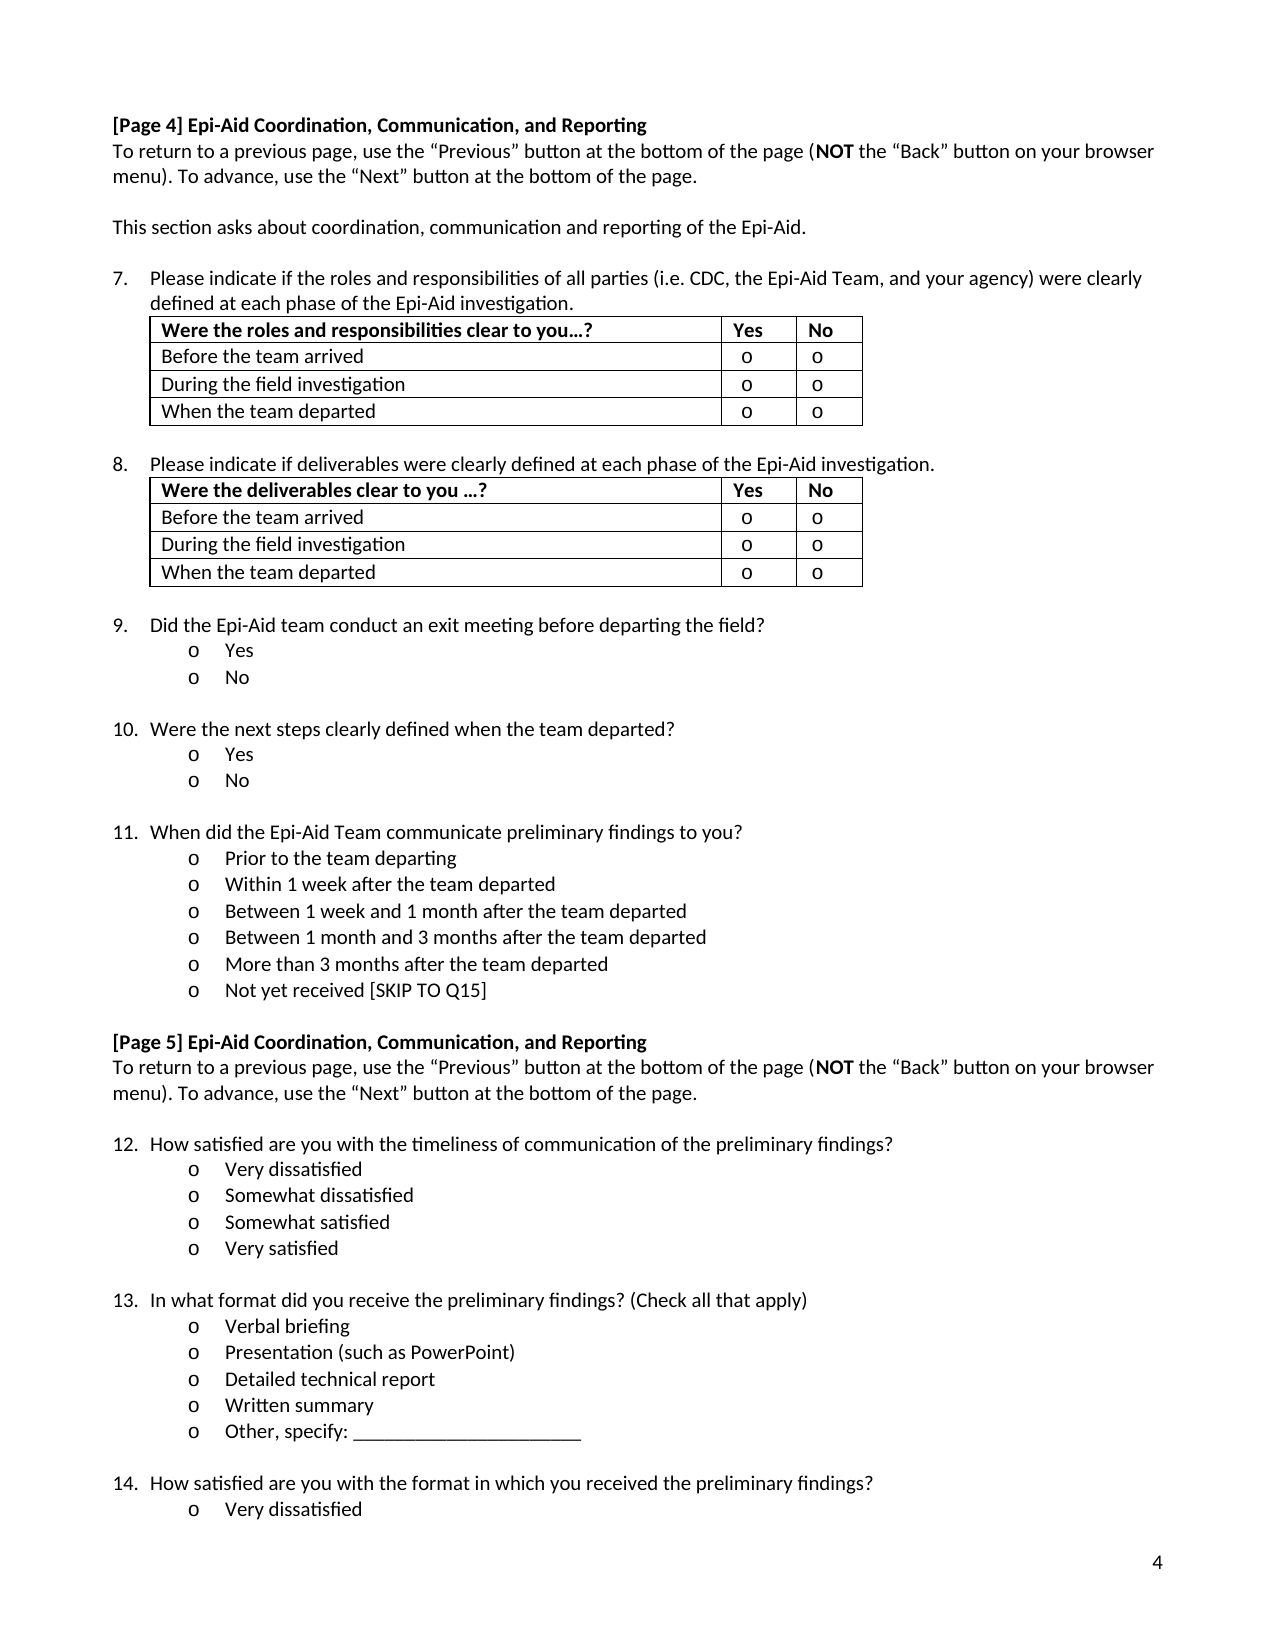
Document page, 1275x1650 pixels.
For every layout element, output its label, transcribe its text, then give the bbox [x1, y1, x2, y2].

table_cell During the field investigation [151, 532, 721, 558]
list Yes [187, 741, 1162, 768]
table_header No [797, 478, 862, 503]
table_cell [722, 398, 796, 425]
list Presentation (such as PowerPoint) [187, 1339, 1162, 1366]
table_cell [722, 343, 796, 370]
text To return to a previous page, use the “Previous” button at the bottom of the page (NOT the “Back” button on your browser menu). To advance, use the “Next” button at the bottom of the page. [112, 1054, 1162, 1105]
table_header Were the deliverables clear to you …? [151, 478, 721, 503]
text To return to a previous page, use the “Previous” button at the bottom of the page (NOT the “Back” button on your browser menu). To advance, use the “Next” button at the bottom of the page. [112, 138, 1162, 189]
list Detailed technical report [187, 1366, 1162, 1392]
list Not yet received [SKIP TO Q15] [187, 977, 1162, 1004]
table_cell [797, 371, 862, 397]
list No [187, 768, 1162, 794]
text This section asks about coordination, communication and reporting of the Epi-Aid. [112, 214, 1162, 239]
table_cell During the field investigation [151, 371, 721, 397]
list Verbal briefing [187, 1313, 1162, 1339]
table_cell Before the team arrived [151, 504, 721, 531]
list Very dissatisfied [187, 1496, 1162, 1522]
table_cell [722, 371, 796, 397]
list Between 1 week and 1 month after the team departed [187, 898, 1162, 924]
list Between 1 month and 3 months after the team departed [187, 924, 1162, 951]
list More than 3 months after the team departed [187, 951, 1162, 977]
table_cell When the team departed [151, 559, 721, 586]
list How satisfied are you with the timeliness of communication of the preliminary findings? [112, 1131, 1162, 1156]
list Please indicate if the roles and responsibilities of all parties (i.e. CDC, the Epi-Aid Team, and your agency) were clearly defined at each phase of the Epi-Aid investigation. [112, 265, 1162, 316]
table_cell Before the team arrived [151, 343, 721, 370]
table_header Yes [722, 478, 796, 503]
list In what format did you receive the preliminary findings? (Check all that apply) [112, 1287, 1162, 1313]
table_cell [722, 532, 796, 558]
table_cell [797, 398, 862, 425]
table_header Were the roles and responsibilities clear to you…? [151, 317, 721, 342]
list Please indicate if deliverables were clearly defined at each phase of the Epi-Aid investigation. [112, 451, 1162, 477]
table_header No [797, 317, 862, 342]
list How satisfied are you with the format in which you received the preliminary findings? [112, 1471, 1162, 1496]
list Somewhat dissatisfied [187, 1183, 1162, 1209]
table_cell When the team departed [151, 398, 721, 425]
table_cell [797, 504, 862, 531]
table_cell [722, 504, 796, 531]
list Prior to the team departing [187, 845, 1162, 871]
list Written summary [187, 1392, 1162, 1419]
list Yes [187, 637, 1162, 664]
list Very satisfied [187, 1236, 1162, 1262]
list Very dissatisfied [187, 1156, 1162, 1183]
list When did the Epi-Aid Team communicate preliminary findings to you? [112, 819, 1162, 845]
table_cell [722, 559, 796, 586]
list Somewhat satisfied [187, 1209, 1162, 1236]
table_cell [797, 532, 862, 558]
list No [187, 664, 1162, 690]
text [Page 5] Epi-Aid Coordination, Communication, and Reporting [112, 1029, 1162, 1054]
table_cell [797, 343, 862, 370]
list Within 1 week after the team departed [187, 871, 1162, 898]
list Were the next steps clearly defined when the team departed? [112, 716, 1162, 741]
table_cell [797, 559, 862, 586]
list Did the Epi-Aid team conduct an exit meeting before departing the field? [112, 612, 1162, 637]
table_header Yes [722, 317, 796, 342]
text [Page 4] Epi-Aid Coordination, Communication, and Reporting [112, 112, 1162, 138]
list Other, specify: ______________________ [187, 1419, 1162, 1471]
